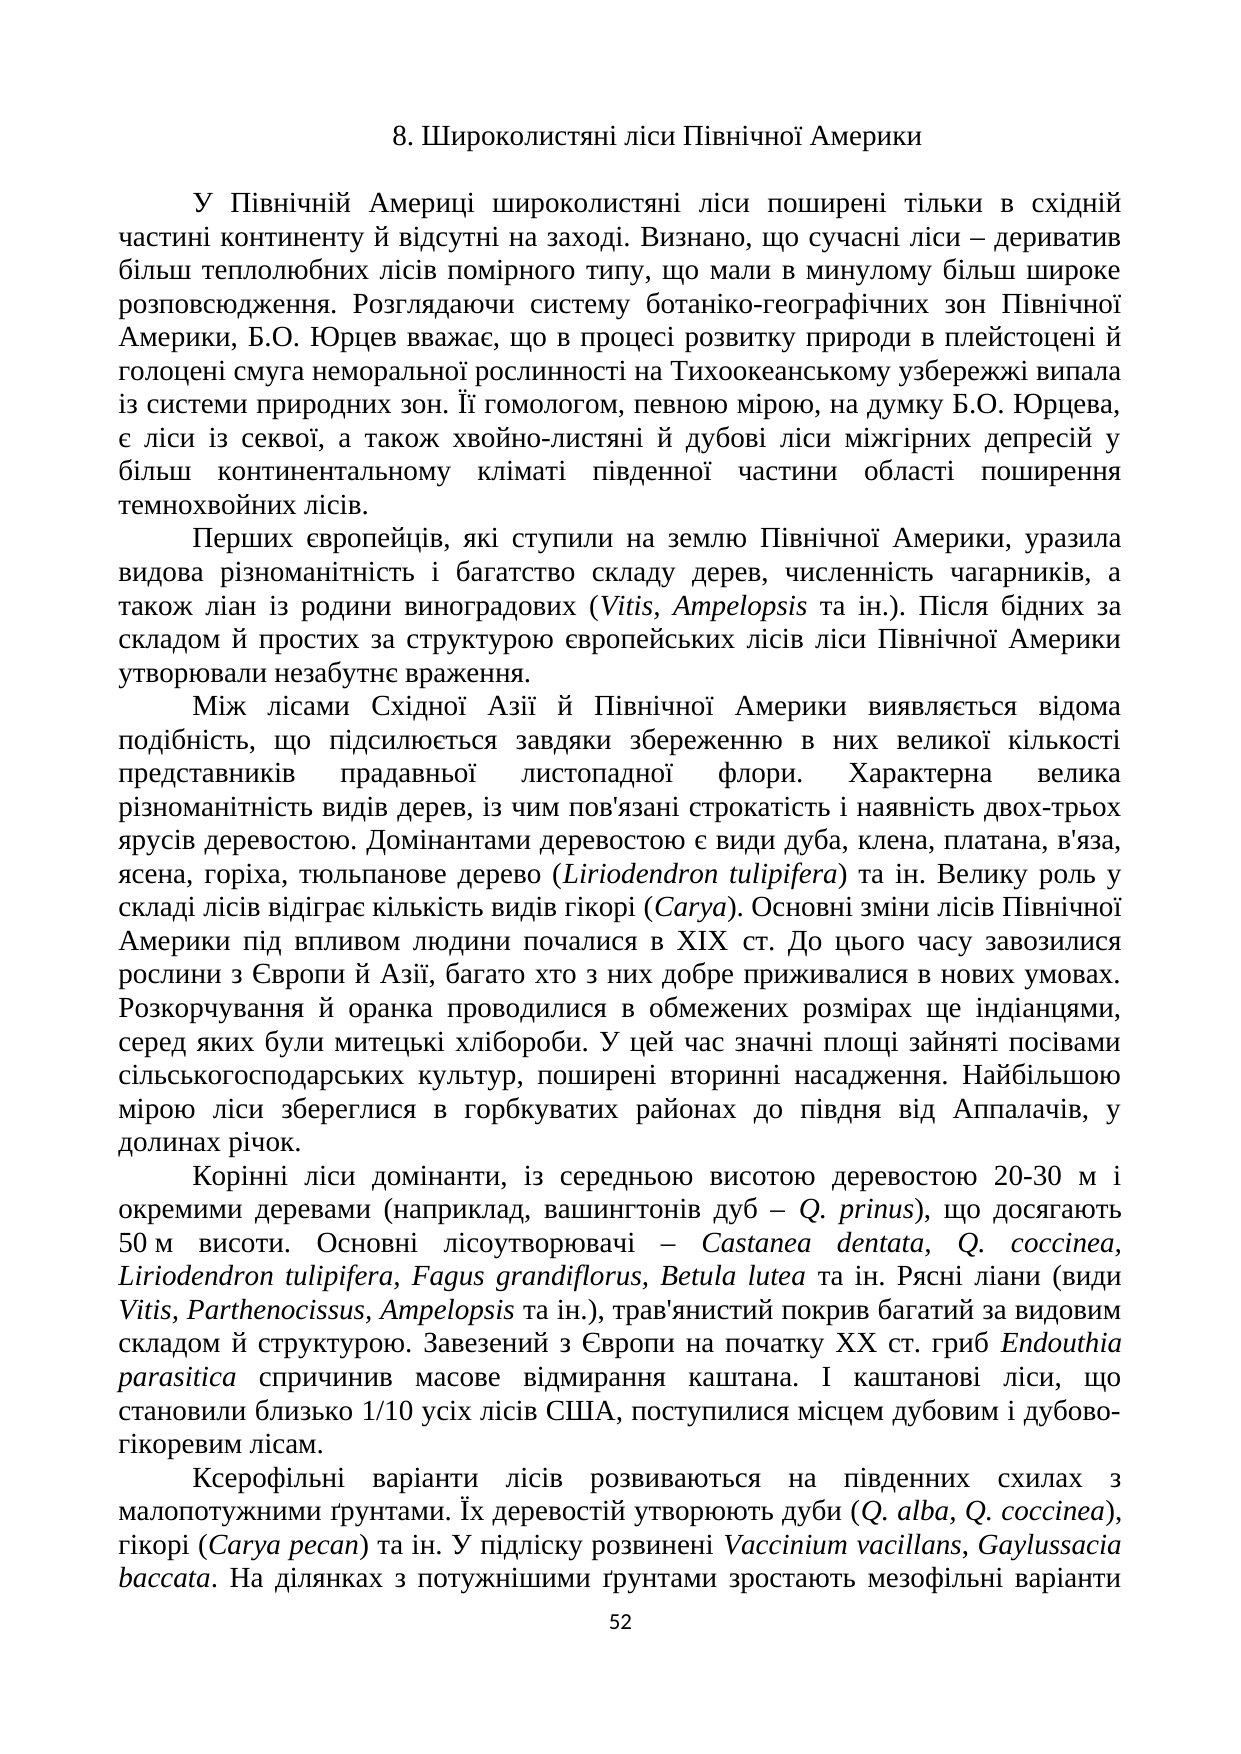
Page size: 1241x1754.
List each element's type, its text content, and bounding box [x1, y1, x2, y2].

text У Північній Америці широколистяні ліси поширені тільки в східній частині континенту й відсутні на заході. Визнано, що сучасні ліси – дериватив більш теплолюбних лісів помірного типу, що мали в минулому більш широке розповсюдження. Розглядаючи систему ботаніко-географічних зон Північної Америки, Б.О. Юрцев вважає, що в процесі розвитку природи в плейстоцені й голоцені смуга неморальної рослинності на Тихоокеанському узбережжі випала із системи природних зон. Її гомологом, певною мірою, на думку Б.О. Юрцева, є ліси із секвої, а також хвойно-листяні й дубові ліси міжгірних депресій у більш континентальному кліматі південної частини області поширення темнохвойних лісів. [118, 185, 1122, 521]
text 8. Широколистяні ліси Північної Америки [118, 118, 1122, 152]
text Перших європейців, які ступили на землю Північної Америки, уразила видова різноманітність і багатство складу дерев, численність чагарників, а також ліан із родини виноградових (Vіtіs, Ampelopsіs та ін.). Після бідних за складом й простих за структурою європейських лісів ліси Північної Америки утворювали незабутнє враження. [118, 521, 1122, 688]
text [118, 1460, 1122, 1594]
text Між лісами Східної Азії й Північної Америки виявляється відома подібність, що підсилюється завдяки збереженню в них великої кількості представників прадавньої листопадної флори. Характерна велика різноманітність видів дерев, із чим пов'язані строкатість і наявність двох-трьох ярусів деревостою. Домінантами деревостою є види дуба, клена, платана, в'яза, ясена, горіха, тюльпанове дерево (Lіrіodendron tulіpіfera) та ін. Велику роль у складі лісів відіграє кількість видів гікорі (Саrуа). Основні зміни лісів Північної Америки під впливом людини почалися в XІX cт. До цього часу завозилися рослини з Європи й Азії, багато хто з них добре приживалися в нових умовах. Розкорчування й оранка проводилися в обмежених розмірах ще індіанцями, серед яких були митецькі хлібороби. У цей час значні площі зайняті посівами сільськогосподарських культур, поширені вторинні насадження. Найбільшою мірою ліси збереглися в горбкуватих районах до півдня від Аппалачів, у долинах річок. [118, 688, 1122, 1158]
text Корінні ліси домінанти, із середньою висотою деревостою 20-30 м і окремими деревами (наприклад, вашингтонів дуб – Q. prіnus), що досягають 50 м висоти. Основні лісоутворювачі – Castanea dentata, Q. coccіnea, Lіrіodendron tulіpіfera, Fagus grandіflorus, Betula lutea та ін. Рясні ліани (види Vіtіs, Parthenocіssus, Ampelopsіs та ін.), трав'янистий покрив багатий за видовим складом й структурою. Завезений з Європи на початку XX ст. гриб Endouthіa parasіtіca спричинив масове відмирання каштана. І каштанові ліси, що становили близько 1/10 усіх лісів США, поступилися місцем дубовим і дубово-гікоревим лісам. [118, 1158, 1122, 1460]
